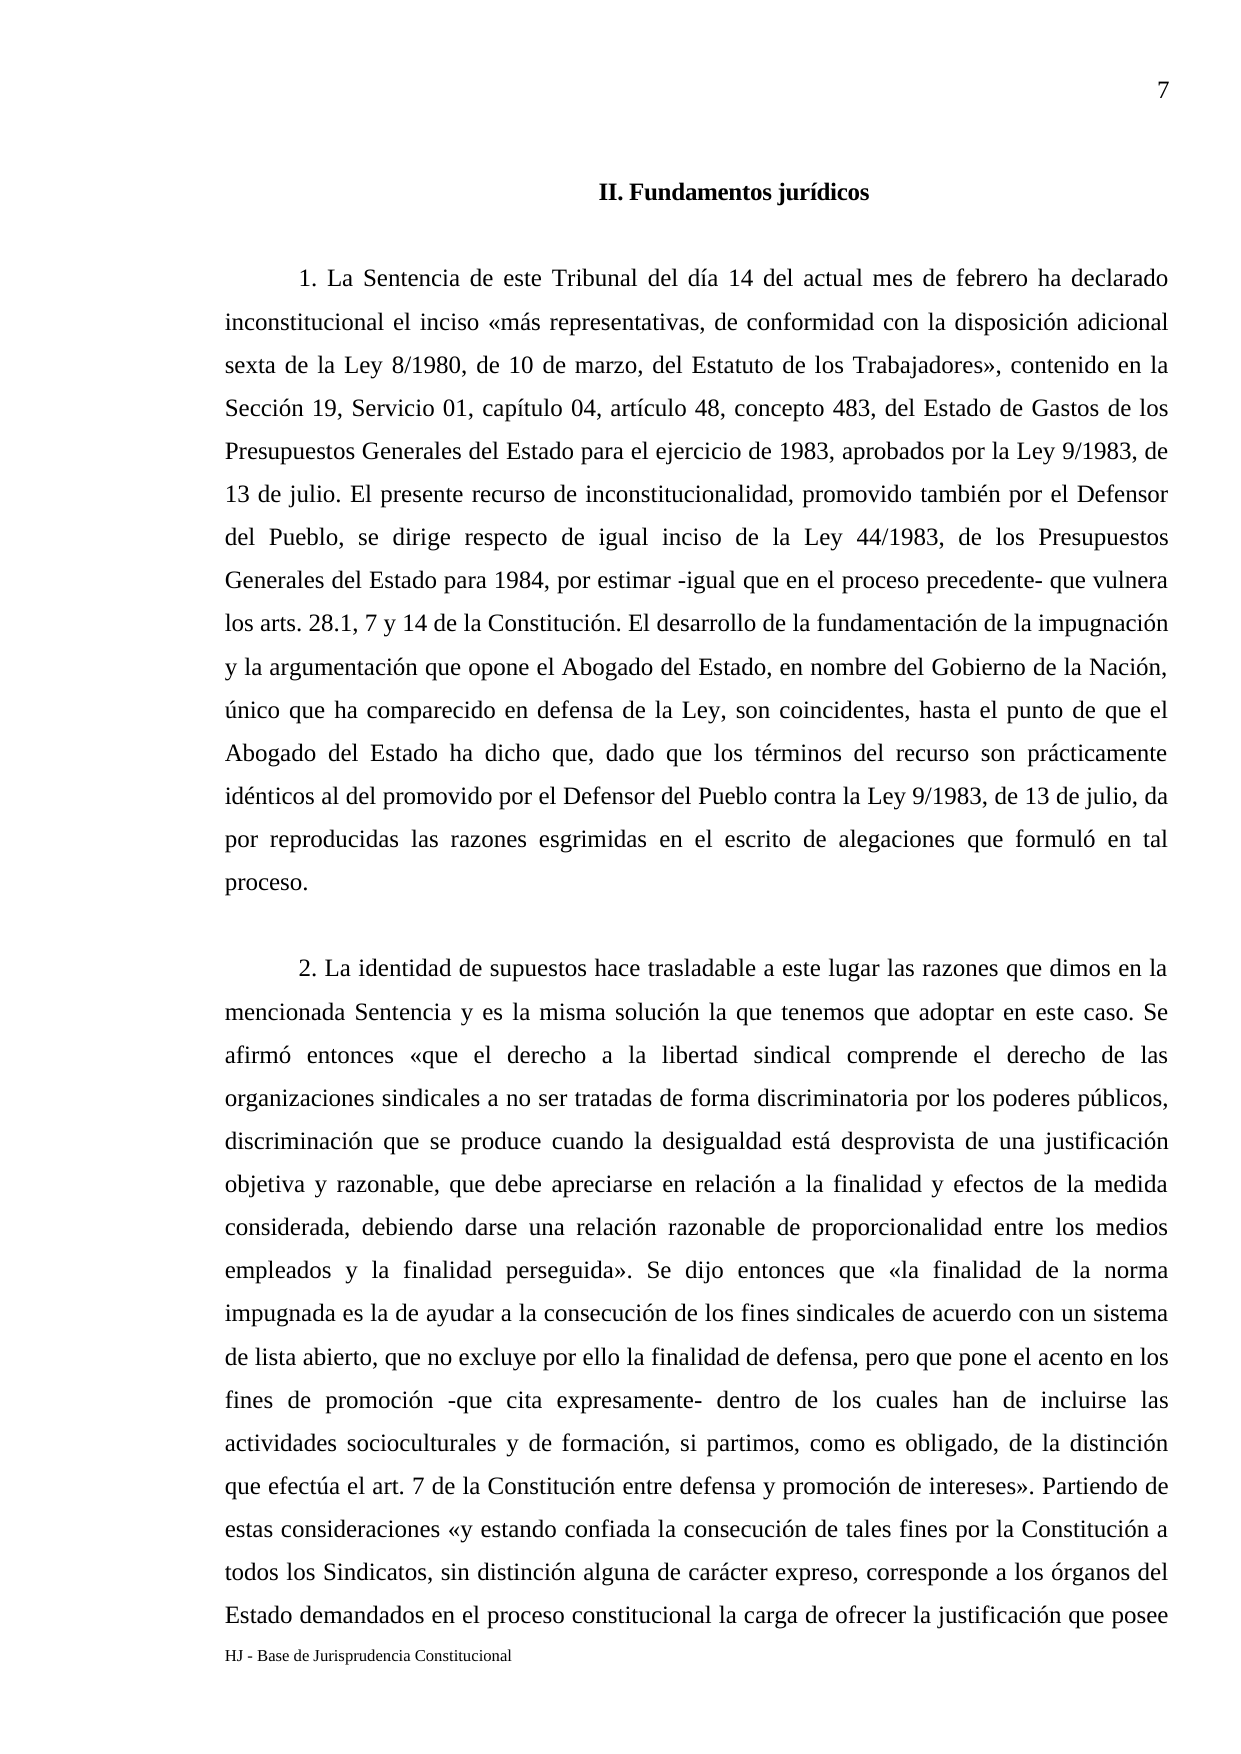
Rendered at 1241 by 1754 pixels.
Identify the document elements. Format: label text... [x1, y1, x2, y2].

subtitle II. Fundamentos jurídicos [224, 177, 1169, 206]
text 1. La Sentencia de este Tribunal del día 14 del actual mes de febrero ha declarado inconstitucional el inciso «más representativas, de conformidad con la disposición adicional sexta de la Ley 8/1980, de 10 de marzo, del Estatuto de los Trabajadores», contenido en la Sección 19, Servicio 01, capítulo 04, artículo 48, concepto 483, del Estado de Gastos de los Presupuestos Generales del Estado para el ejercicio de 1983, aprobados por la Ley 9/1983, de 13 de julio. El presente recurso de inconstitucionalidad, promovido también por el Defensor del Pueblo, se dirige respecto de igual inciso de la Ley 44/1983, de los Presupuestos Generales del Estado para 1984, por estimar -igual que en el proceso precedente- que vulnera los arts. 28.1, 7 y 14 de la Constitución. El desarrollo de la fundamentación de la impugnación y la argumentación que opone el Abogado del Estado, en nombre del Gobierno de la Nación, único que ha comparecido en defensa de la Ley, son coincidentes, hasta el punto de que el Abogado del Estado ha dicho que, dado que los términos del recurso son prácticamente idénticos al del promovido por el Defensor del Pueblo contra la Ley 9/1983, de 13 de julio, da por reproducidas las razones esgrimidas en el escrito de alegaciones que formuló en tal proceso. [224, 263, 1169, 896]
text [224, 953, 1169, 1629]
